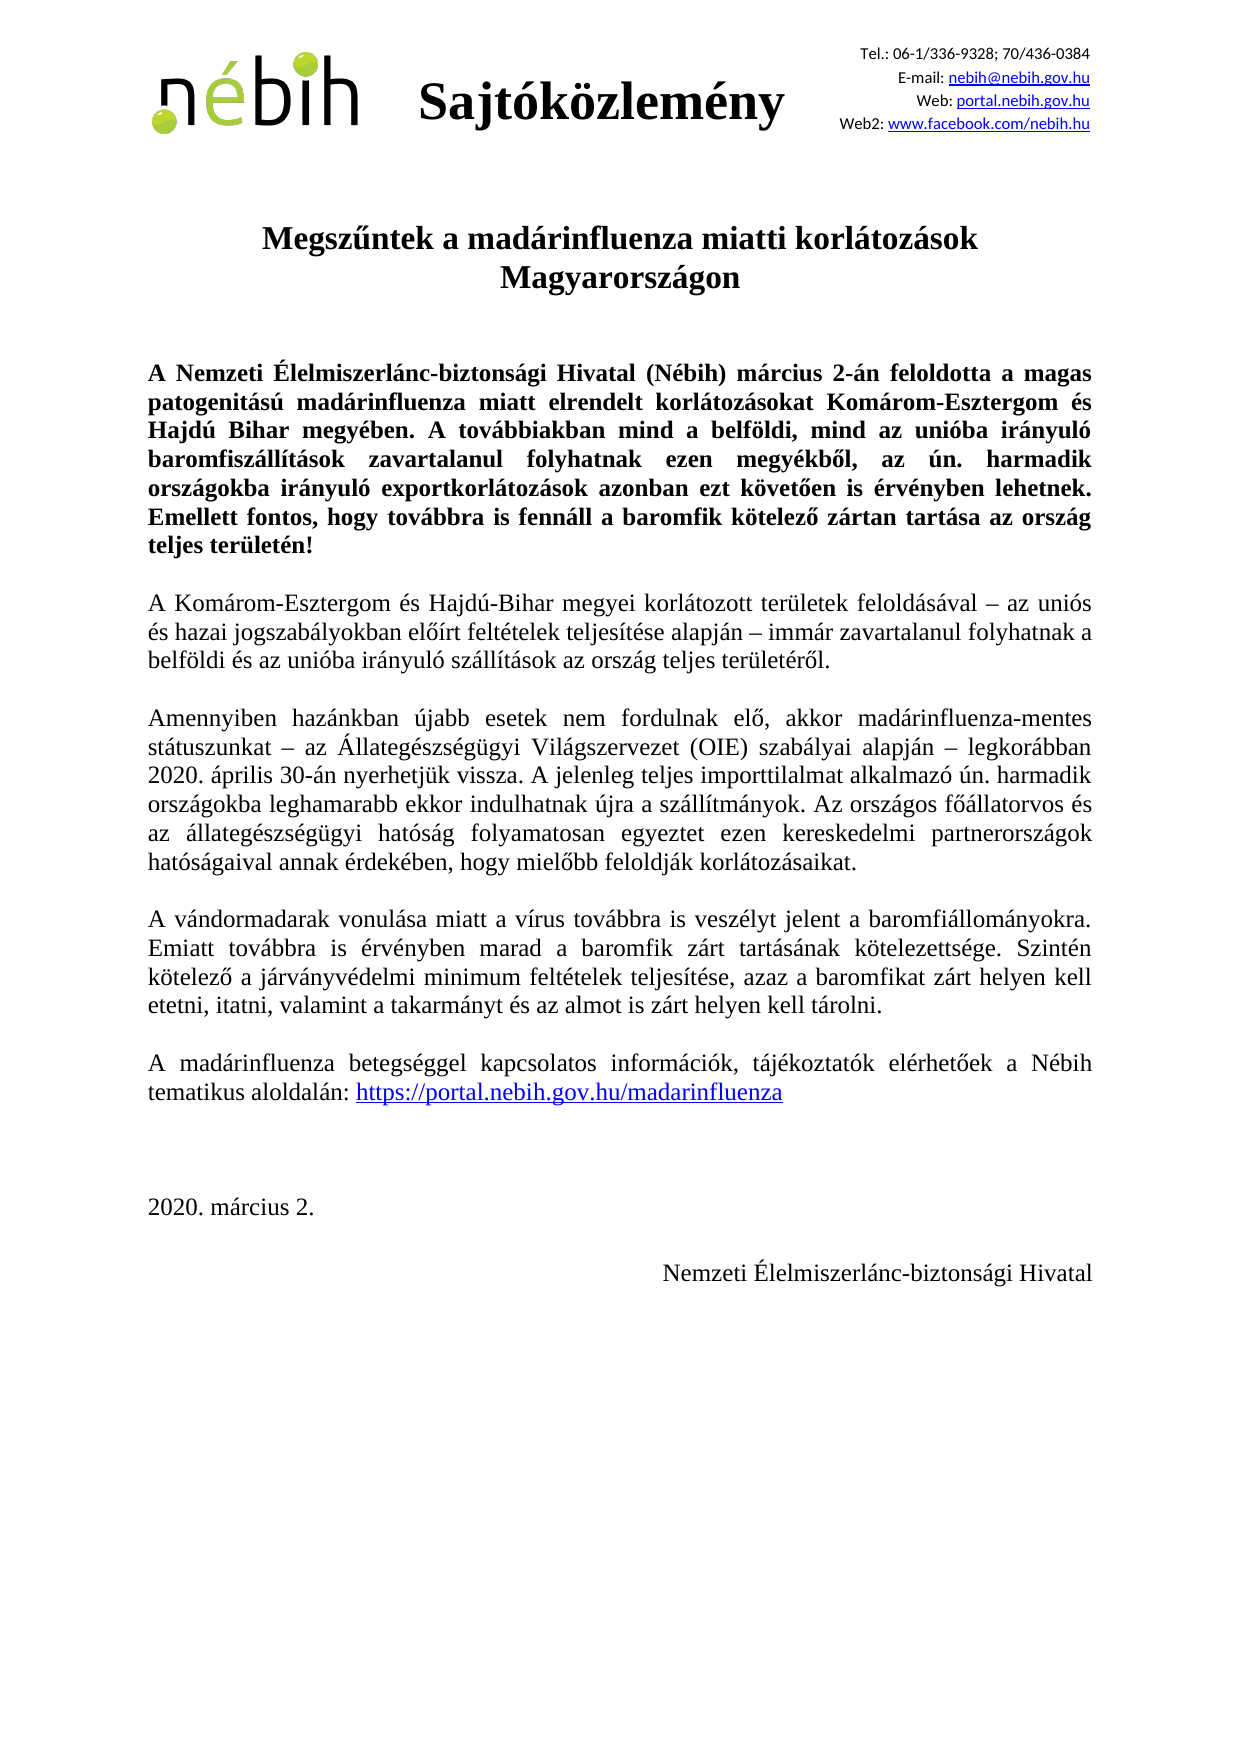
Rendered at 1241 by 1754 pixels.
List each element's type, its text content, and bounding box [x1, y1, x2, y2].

text A vándormadarak vonulása miatt a vírus továbbra is veszélyt jelent a baromfiállományokra. Emiatt továbbra is érvényben marad a baromfik zárt tartásának kötelezettsége. Szintén kötelező a járványvédelmi minimum feltételek teljesítése, azaz a baromfikat zárt helyen kell etetni, itatni, valamint a takarmányt és az almot is zárt helyen kell tárolni. [148, 904, 1093, 1019]
text A Nemzeti Élelmiszerlánc-biztonsági Hivatal (Nébih) március 2-án feloldotta a magas patogenitású madárinfluenza miatt elrendelt korlátozásokat Komárom-Esztergom és Hajdú Bihar megyében. A továbbiakban mind a belföldi, mind az unióba irányuló baromfiszállítások zavartalanul folyhatnak ezen megyékből, az ún. harmadik országokba irányuló exportkorlátozások azonban ezt követően is érvényben lehetnek. Emellett fontos, hogy továbbra is fennáll a baromfik kötelező zártan tartása az ország teljes területén! [148, 358, 1093, 559]
text A Komárom-Esztergom és Hajdú-Bihar megyei korlátozott területek feloldásával – az uniós és hazai jogszabályokban előírt feltételek teljesítése alapján – immár zavartalanul folyhatnak a belföldi és az unióba irányuló szállítások az ország teljes területéről. [148, 588, 1093, 674]
text Megszűntek a madárinfluenza miatti korlátozások Magyarországon [148, 219, 1093, 295]
text Nemzeti Élelmiszerlánc-biztonsági Hivatal [148, 1258, 1093, 1287]
text 2020. március 2. [148, 1192, 1093, 1220]
picture [147, 44, 361, 140]
text A madárinfluenza betegséggel kapcsolatos információk, tájékoztatók elérhetőek a Nébih tematikus aloldalán: https://portal.nebih.gov.hu/madarinfluenza [148, 1048, 1093, 1105]
text Amennyiben hazánkban újabb esetek nem fordulnak elő, akkor madárinfluenza-mentes státuszunkat – az Állategészségügyi Világszervezet (OIE) szabályai alapján – legkorábban 2020. április 30-án nyerhetjük vissza. A jelenleg teljes importtilalmat alkalmazó ún. harmadik országokba leghamarabb ekkor indulhatnak újra a szállítmányok. Az országos főállatorvos és az állategészségügyi hatóság folyamatosan egyeztet ezen kereskedelmi partnerországok hatóságaival annak érdekében, hogy mielőbb feloldják korlátozásaikat. [148, 703, 1093, 875]
